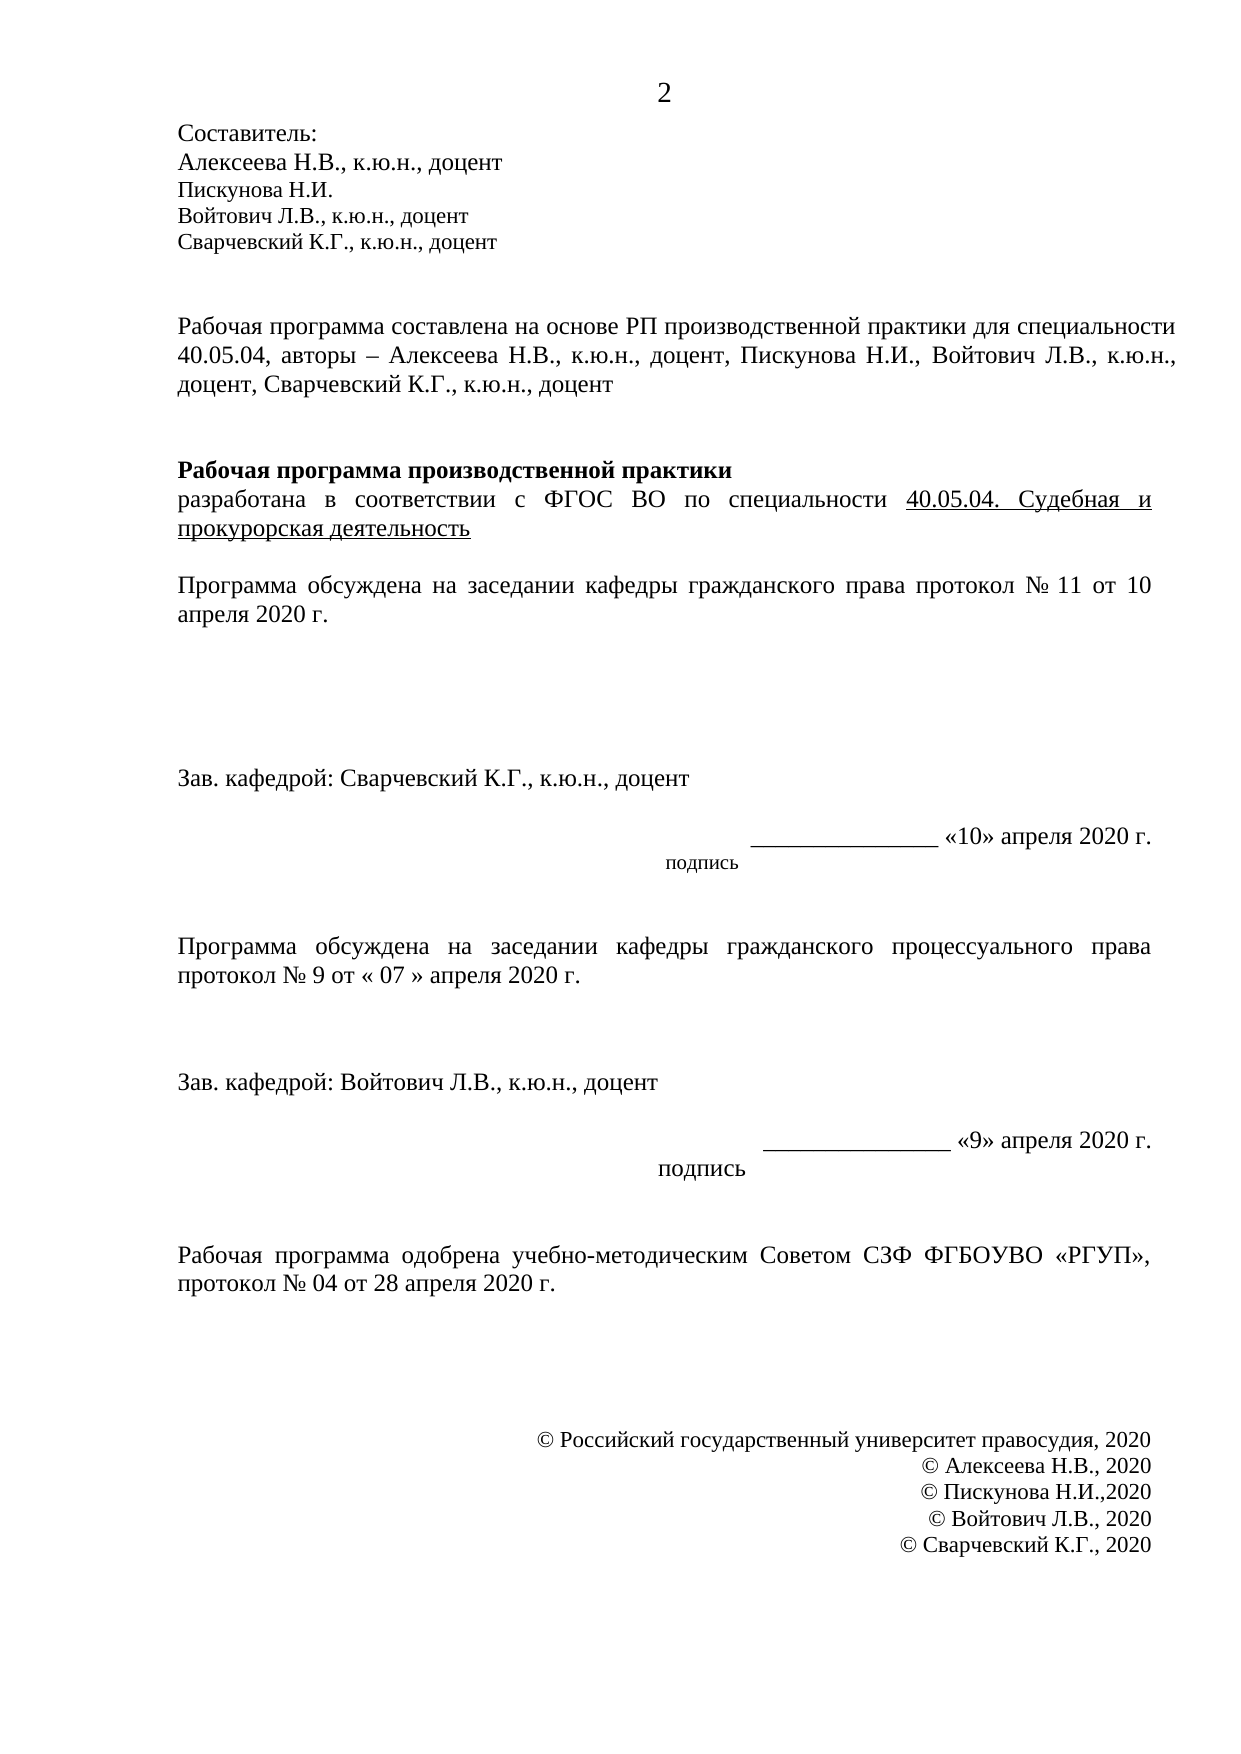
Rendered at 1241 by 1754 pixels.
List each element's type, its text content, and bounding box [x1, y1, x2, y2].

text Составитель: [177, 118, 1152, 147]
text разработана в соответствии с ФГОС ВО по специальности 40.05.04. Судебная и прокурорская деятельность [177, 484, 1152, 541]
text Рабочая программа одобрена учебно-методическим Советом СЗФ ФГБОУВО «РГУП», протокол № 04 от 28 апреля 2020 г. [177, 1240, 1152, 1297]
text Алексеева Н.В., к.ю.н., доцент [177, 147, 1152, 176]
text _______________ «10» апреля 2020 г. [177, 821, 1152, 850]
text Рабочая программа производственной практики [177, 455, 1152, 484]
text Сварчевский К.Г., к.ю.н., доцент [177, 228, 1177, 255]
text _______________ «9» апреля 2020 г. [177, 1125, 1152, 1153]
text Зав. кафедрой: Войтович Л.В., к.ю.н., доцент [177, 1067, 1152, 1096]
text Войтович Л.В., к.ю.н., доцент [177, 202, 1177, 228]
text подпись [177, 850, 1152, 874]
text © Российский государственный университет правосудия, 2020 [177, 1426, 1152, 1452]
text Пискунова Н.И. [177, 176, 1177, 202]
text Рабочая программа составлена на основе РП производственной практики для специальности 40.05.04, авторы – Алексеева Н.В., к.ю.н., доцент, Пискунова Н.И., Войтович Л.В., к.ю.н., доцент, Сварчевский К.Г., к.ю.н., доцент [177, 311, 1177, 398]
text © Сварчевский К.Г., 2020 [753, 1531, 1152, 1557]
text © Алексеева Н.В., 2020 [753, 1452, 1152, 1478]
text Зав. кафедрой: Сварчевский К.Г., к.ю.н., доцент [177, 763, 1152, 792]
text Программа обсуждена на заседании кафедры гражданского процессуального права протокол № 9 от « 07 » апреля 2020 г. [177, 931, 1152, 989]
text © Пискунова Н.И.,2020 [753, 1478, 1152, 1505]
text © Войтович Л.В., 2020 [753, 1505, 1152, 1531]
text подпись [177, 1153, 1152, 1182]
text Программа обсуждена на заседании кафедры гражданского права протокол № 11 от 10 апреля 2020 г. [177, 570, 1152, 628]
